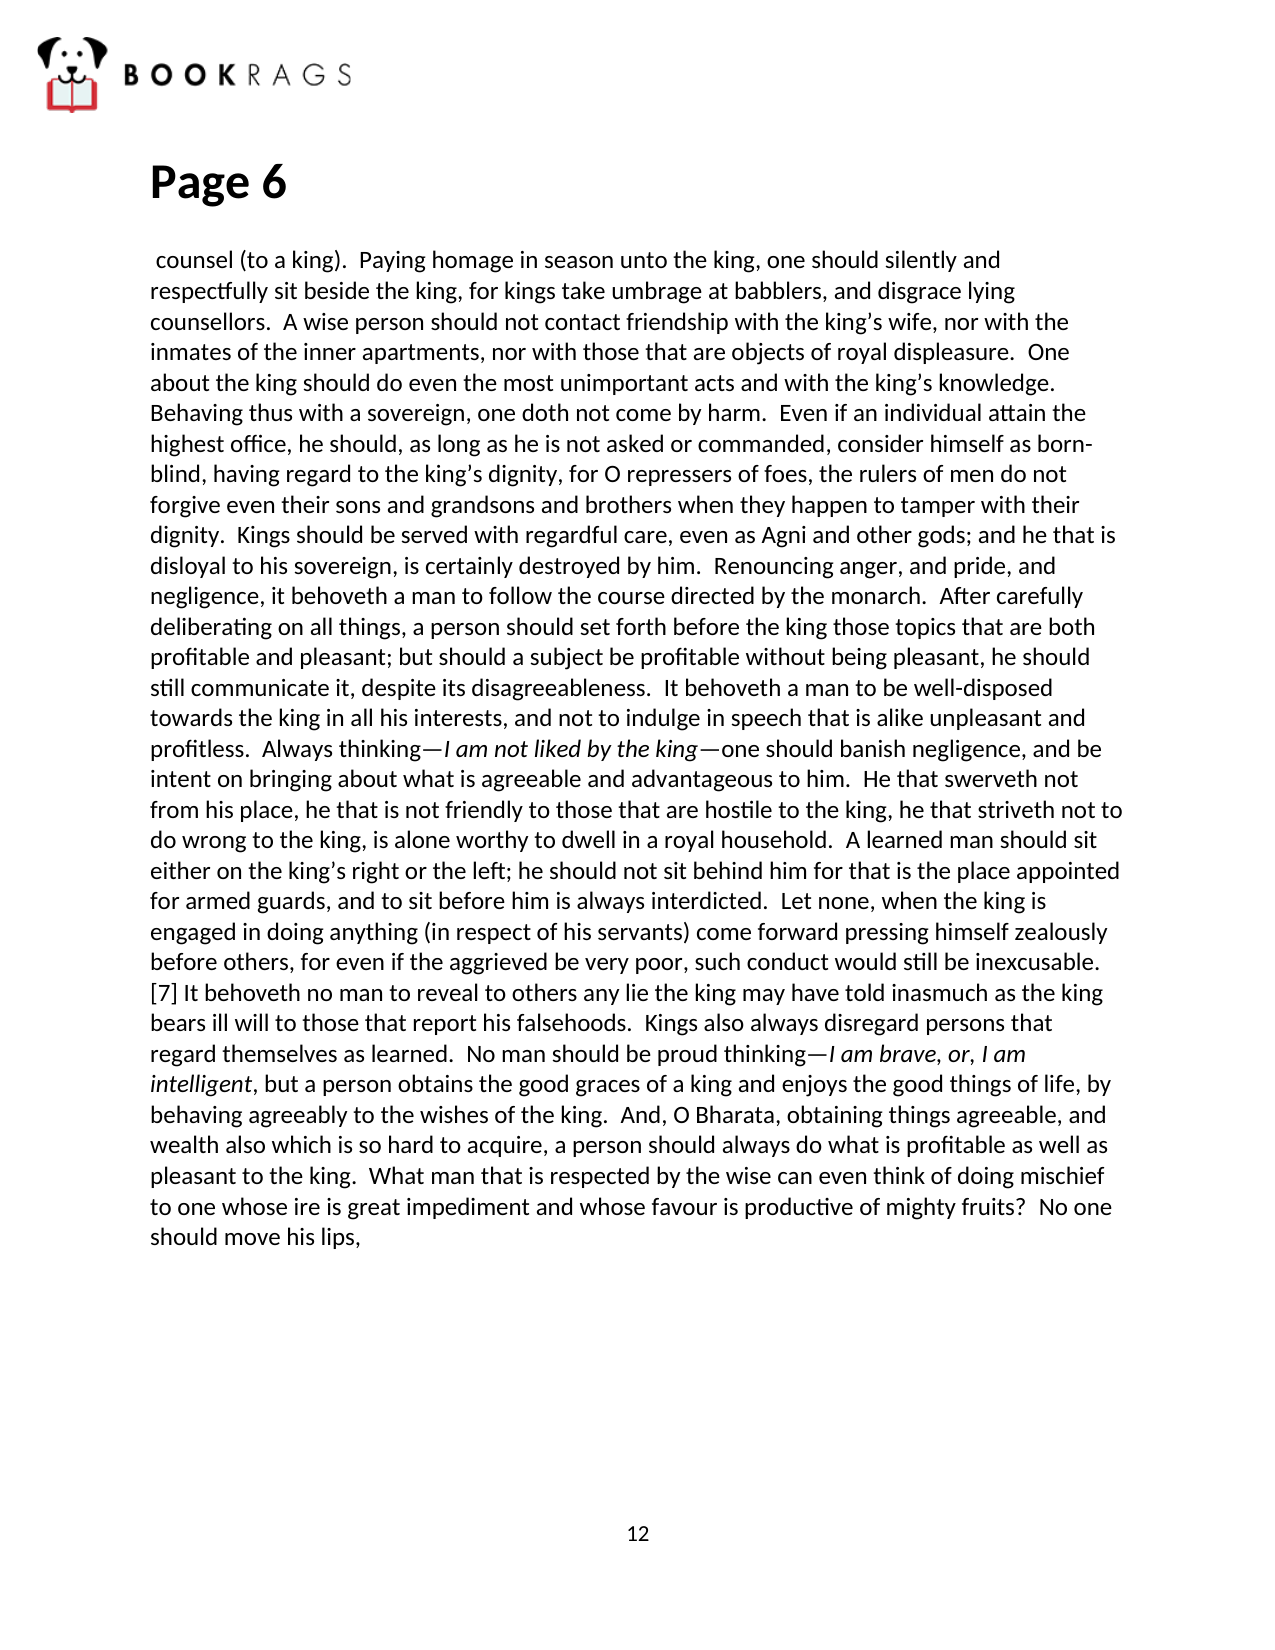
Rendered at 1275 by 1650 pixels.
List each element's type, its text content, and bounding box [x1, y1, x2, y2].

picture [37, 37, 351, 113]
text counsel (to a king). Paying homage in season unto the king, one should silently and respectfully sit beside the king, for kings take umbrage at babblers, and disgrace lying counsellors. A wise person should not contact friendship with the king’s wife, nor with the inmates of the inner apartments, nor with those that are objects of royal displeasure. One about the king should do even the most unimportant acts and with the king’s knowledge. Behaving thus with a sovereign, one doth not come by harm. Even if an individual attain the highest office, he should, as long as he is not asked or commanded, consider himself as born-blind, having regard to the king’s dignity, for O repressers of foes, the rulers of men do not forgive even their sons and grandsons and brothers when they happen to tamper with their dignity. Kings should be served with regardful care, even as Agni and other gods; and he that is disloyal to his sovereign, is certainly destroyed by him. Renouncing anger, and pride, and negligence, it behoveth a man to follow the course directed by the monarch. After carefully deliberating on all things, a person should set forth before the king those topics that are both profitable and pleasant; but should a subject be profitable without being pleasant, he should still communicate it, despite its disagreeableness. It behoveth a man to be well-disposed towards the king in all his interests, and not to indulge in speech that is alike unpleasant and profitless. Always thinking—­I am not liked by the king—­one should banish negligence, and be intent on bringing about what is agreeable and advantageous to him. He that swerveth not from his place, he that is not friendly to those that are hostile to the king, he that striveth not to do wrong to the king, is alone worthy to dwell in a royal household. A learned man should sit either on the king’s right or the left; he should not sit behind him for that is the place appointed for armed guards, and to sit before him is always interdicted. Let none, when the king is engaged in doing anything (in respect of his servants) come forward pressing himself zealously before others, for even if the aggrieved be very poor, such conduct would still be inexcusable.[7] It behoveth no man to reveal to others any lie the king may have told inasmuch as the king bears ill will to those that report his falsehoods. Kings also always disregard persons that regard themselves as learned. No man should be proud thinking—­I am brave, or, I am intelligent, but a person obtains the good graces of a king and enjoys the good things of life, by behaving agreeably to the wishes of the king. And, O Bharata, obtaining things agreeable, and wealth also which is so hard to acquire, a person should always do what is profitable as well as pleasant to the king. What man that is respected by the wise can even think of doing mischief to one whose ire is great impediment and whose favour is productive of mighty fruits? No one should move his lips, [150, 244, 1125, 1252]
text Page 6 [150, 150, 1125, 211]
